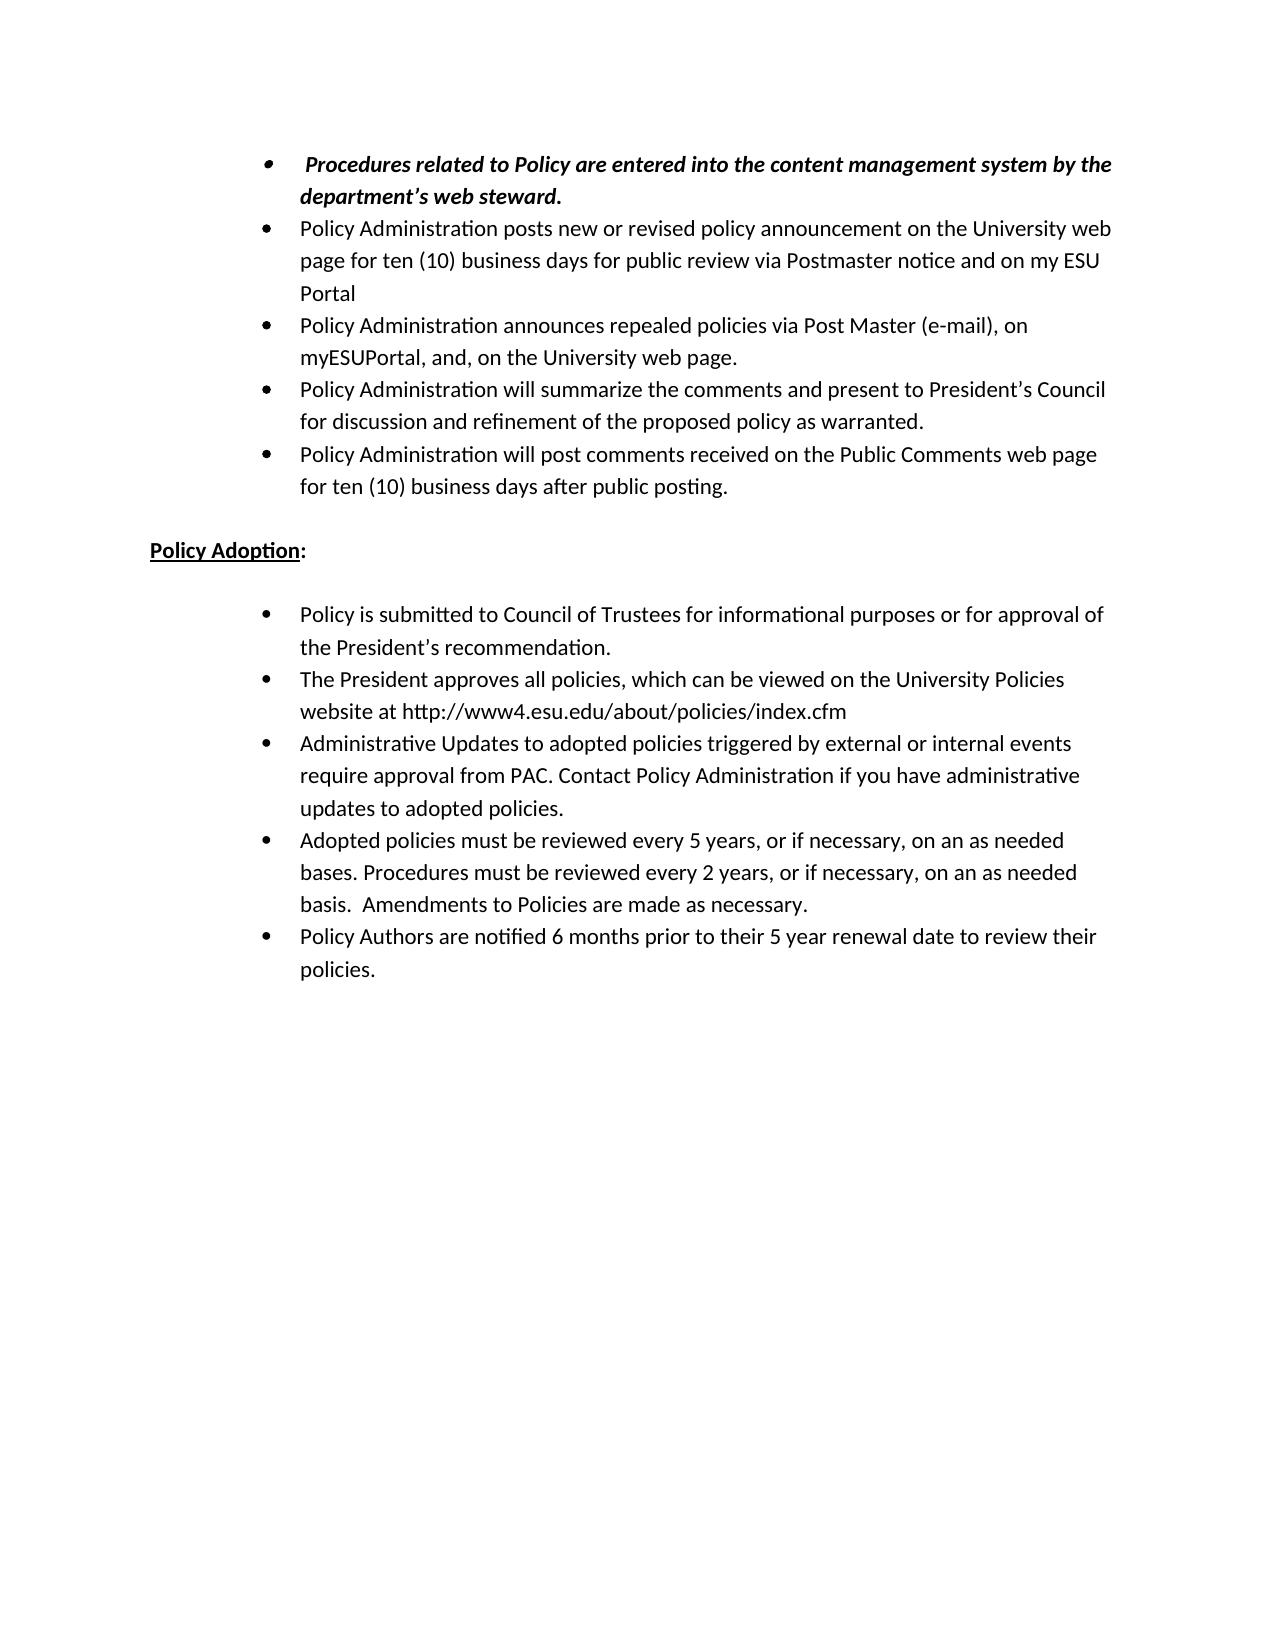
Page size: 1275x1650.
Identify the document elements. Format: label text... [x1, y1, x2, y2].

list Policy Adoption: [150, 536, 1125, 564]
list Policy is submitted to Council of Trustees for informational purposes or for approval of the President’s recommendation. [262, 601, 1125, 661]
list Policy Administration posts new or revised policy announcement on the University web page for ten (10) business days for public review via Postmaster notice and on my ESU Portal [262, 214, 1125, 307]
list Adopted policies must be reviewed every 5 years, or if necessary, on an as needed bases. Procedures must be reviewed every 2 years, or if necessary, on an as needed basis. Amendments to Policies are made as necessary. [262, 826, 1125, 918]
list Policy Administration will summarize the comments and present to President’s Council for discussion and refinement of the proposed policy as warranted. [262, 375, 1125, 436]
list Policy Administration will post comments received on the Public Comments web page for ten (10) business days after public posting. [262, 440, 1125, 532]
list Administrative Updates to adopted policies triggered by external or internal events require approval from PAC. Contact Policy Administration if you have administrative updates to adopted policies. [262, 729, 1125, 822]
list The President approves all policies, which can be viewed on the University Policies website at http://www4.esu.edu/about/policies/index.cfm [262, 665, 1125, 725]
list Policy Administration announces repealed policies via Post Master (e-mail), on myESUPortal, and, on the University web page. [262, 311, 1125, 371]
list Procedures related to Policy are entered into the content management system by the department’s web steward. [262, 150, 1125, 210]
list Policy Authors are notified 6 months prior to their 5 year renewal date to review their policies. [262, 922, 1125, 983]
